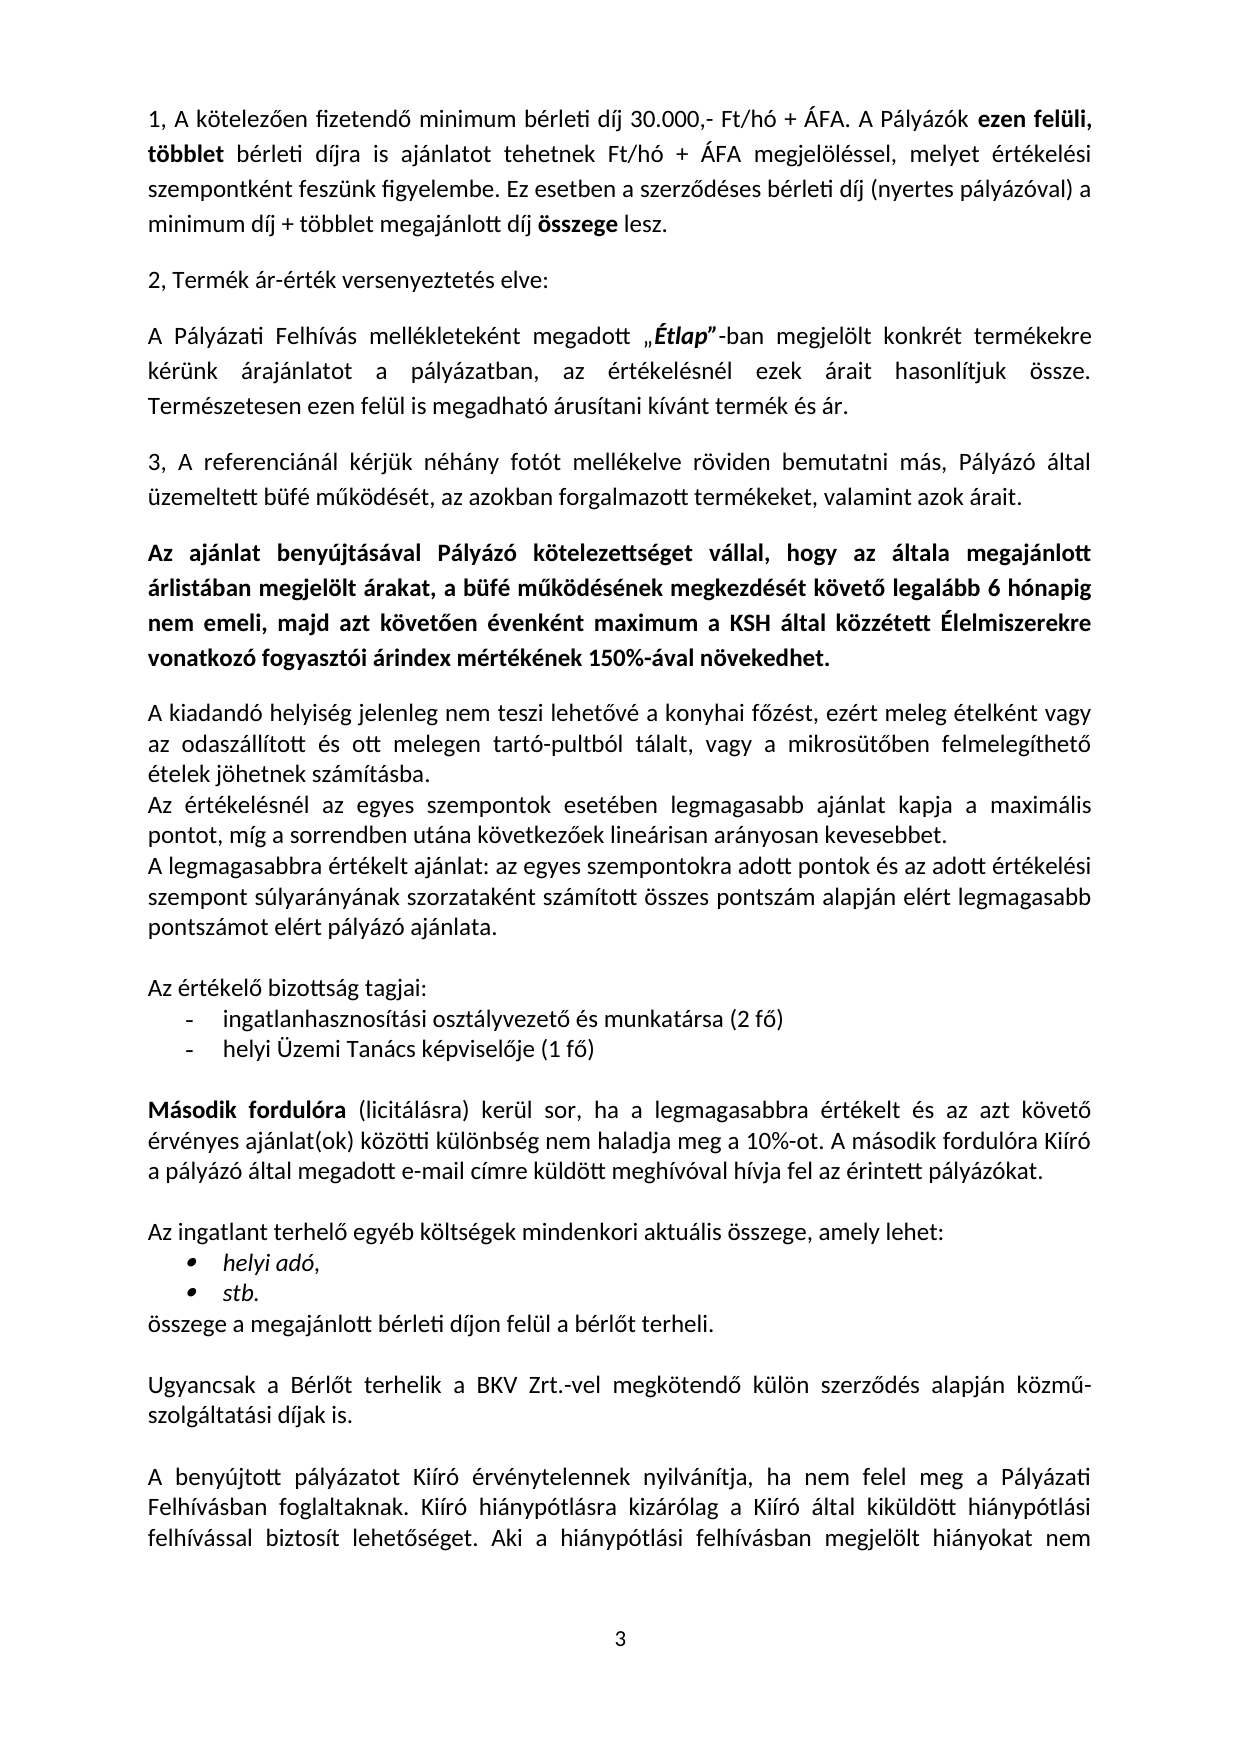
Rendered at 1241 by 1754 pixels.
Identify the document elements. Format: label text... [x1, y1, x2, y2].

list ingatlanhasznosítási osztályvezető és munkatársa (2 fő) [185, 1003, 1093, 1033]
text 3, A referenciánál kérjük néhány fotót mellékelve röviden bemutatni más, Pályázó által üzemeltett büfé működését, az azokban forgalmazott termékeket, valamint azok árait. [148, 446, 1093, 511]
text Az értékelésnél az egyes szempontok esetében legmagasabb ajánlat kapja a maximális pontot, míg a sorrendben utána következőek lineárisan arányosan kevesebbet. [148, 789, 1093, 850]
list helyi adó, [185, 1247, 1093, 1277]
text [148, 1461, 1093, 1552]
text Második fordulóra (licitálásra) kerül sor, ha a legmagasabbra értékelt és az azt követő érvényes ajánlat(ok) közötti különbség nem haladja meg a 10%-ot. A második fordulóra Kiíró a pályázó által megadott e-mail címre küldött meghívóval hívja fel az érintett pályázókat. [148, 1094, 1093, 1186]
list stb. [185, 1277, 1093, 1308]
text A legmagasabbra értékelt ajánlat: az egyes szempontokra adott pontok és az adott értékelési szempont súlyarányának szorzataként számított összes pontszám alapján elért legmagasabb pontszámot elért pályázó ajánlata. [148, 850, 1093, 942]
text 2, Termék ár-érték versenyeztetés elve: [148, 264, 1093, 295]
text Az ingatlant terhelő egyéb költségek mindenkori aktuális összege, amely lehet: [148, 1216, 1093, 1247]
text Az értékelő bizottság tagjai: [148, 972, 1093, 1003]
text 1, A kötelezően fizetendő minimum bérleti díj 30.000,- Ft/hó + ÁFA. A Pályázók ezen felüli, többlet bérleti díjra is ajánlatot tehetnek Ft/hó + ÁFA megjelöléssel, melyet értékelési szempontként feszünk figyelembe. Ez esetben a szerződéses bérleti díj (nyertes pályázóval) a minimum díj + többlet megajánlott díj összege lesz. [148, 103, 1093, 239]
text A kiadandó helyiség jelenleg nem teszi lehetővé a konyhai főzést, ezért meleg ételként vagy az odaszállított és ott melegen tartó-pultból tálalt, vagy a mikrosütőben felmelegíthető ételek jöhetnek számításba. [148, 698, 1093, 789]
text összege a megajánlott bérleti díjon felül a bérlőt terheli. [148, 1308, 1093, 1338]
text Az ajánlat benyújtásával Pályázó kötelezettséget vállal, hogy az általa megajánlott árlistában megjelölt árakat, a büfé működésének megkezdését követő legalább 6 hónapig nem emeli, majd azt követően évenként maximum a KSH által közzétett Élelmiszerekre vonatkozó fogyasztói árindex mértékének 150%-ával növekedhet. [148, 537, 1093, 672]
text Ugyancsak a Bérlőt terhelik a BKV Zrt.-vel megkötendő külön szerződés alapján közmű-szolgáltatási díjak is. [148, 1369, 1093, 1430]
text A Pályázati Felhívás mellékleteként megadott „Étlap”-ban megjelölt konkrét termékekre kérünk árajánlatot a pályázatban, az értékelésnél ezek árait hasonlítjuk össze. Természetesen ezen felül is megadható árusítani kívánt termék és ár. [148, 320, 1093, 421]
list helyi Üzemi Tanács képviselője (1 fő) [185, 1033, 1093, 1064]
